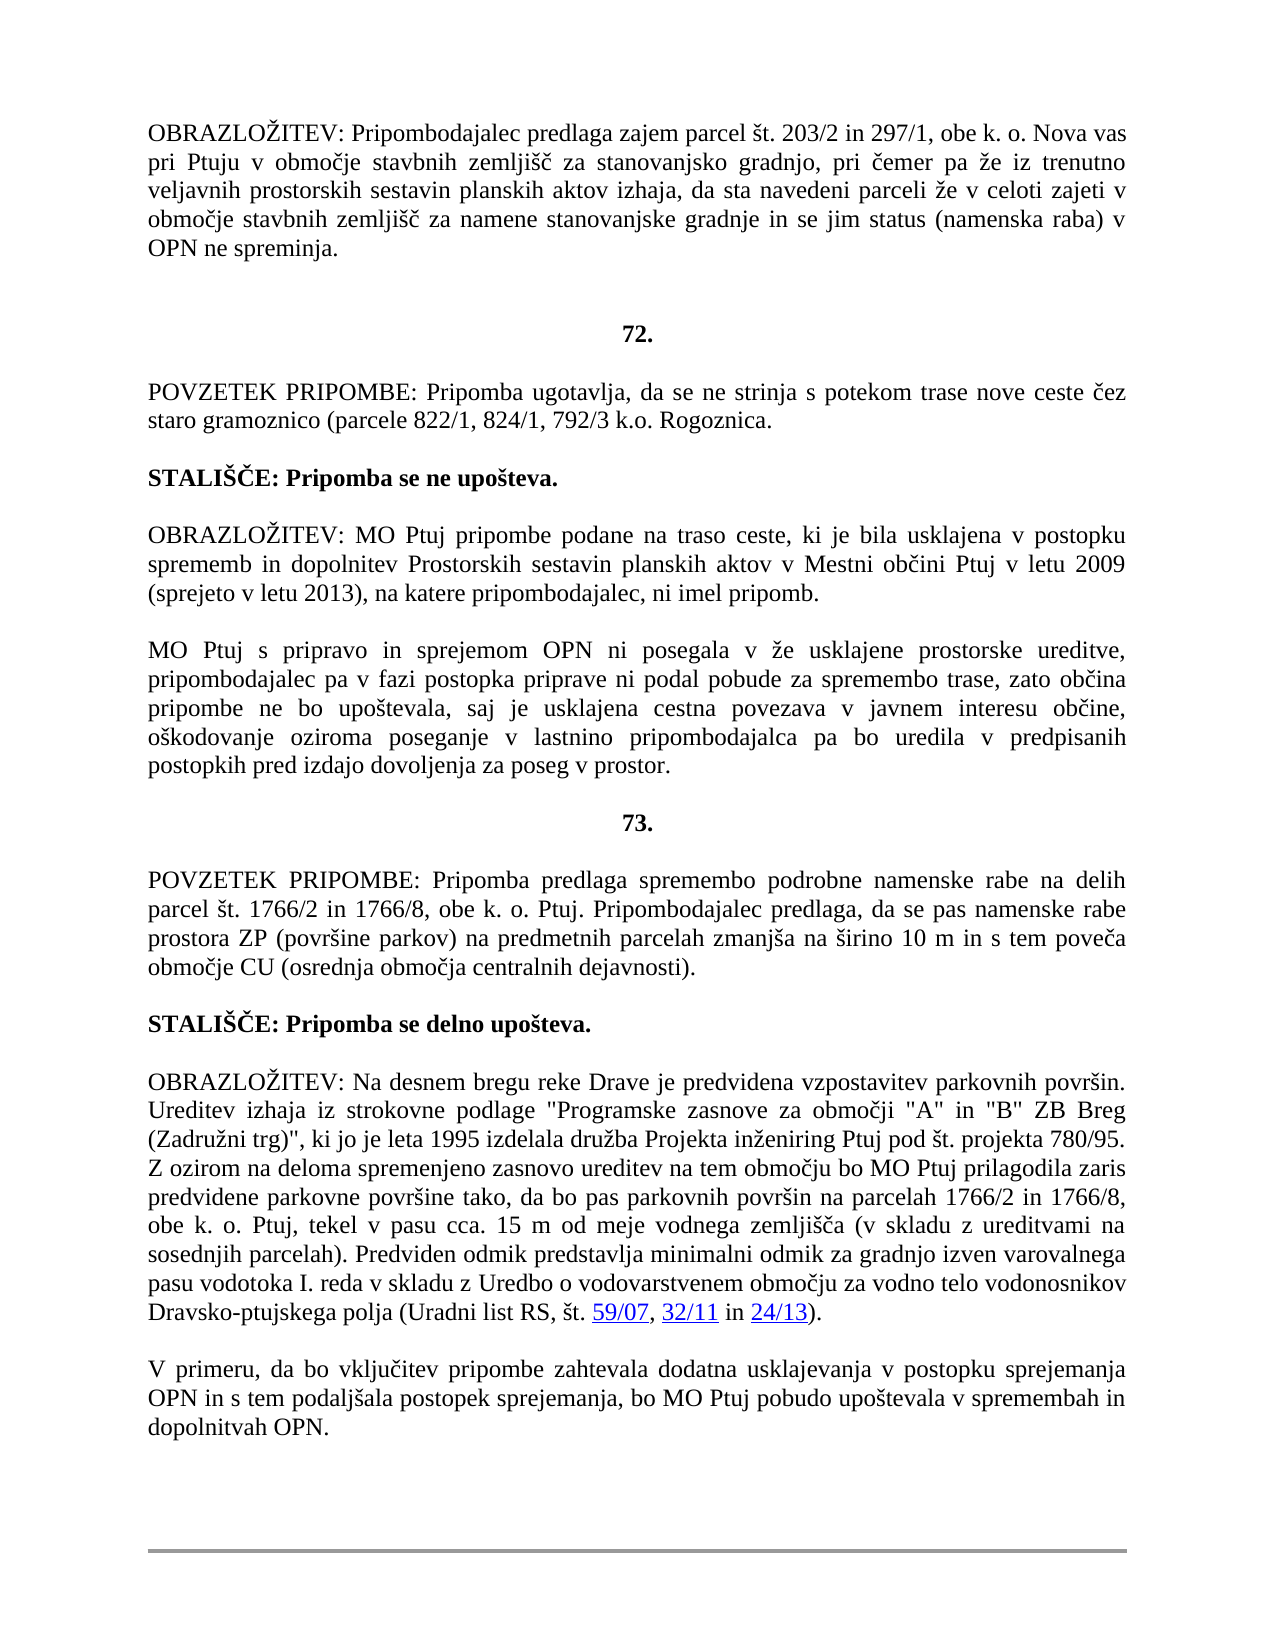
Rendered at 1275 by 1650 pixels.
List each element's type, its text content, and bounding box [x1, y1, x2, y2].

text OBRAZLOŽITEV: Na desnem bregu reke Drave je predvidena vzpostavitev parkovnih površin. Ureditev izhaja iz strokovne podlage "Programske zasnove za območji "A" in "B" ZB Breg (Zadružni trg)", ki jo je leta 1995 izdelala družba Projekta inženiring Ptuj pod št. projekta 780/95. Z ozirom na deloma spremenjeno zasnovo ureditev na tem območju bo MO Ptuj prilagodila zaris predvidene parkovne površine tako, da bo pas parkovnih površin na parcelah 1766/2 in 1766/8, obe k. o. Ptuj, tekel v pasu cca. 15 m od meje vodnega zemljišča (v skladu z ureditvami na sosednjih parcelah). Predviden odmik predstavlja minimalni odmik za gradnjo izven varovalnega pasu vodotoka I. reda v skladu z Uredbo o vodovarstvenem območju za vodno telo vodonosnikov Dravsko-ptujskega polja (Uradni list RS, št. 59/07, 32/11 in 24/13). [148, 1067, 1127, 1326]
text POVZETEK PRIPOMBE: Pripomba predlaga spremembo podrobne namenske rabe na delih parcel št. 1766/2 in 1766/8, obe k. o. Ptuj. Pripombodajalec predlaga, da se pas namenske rabe prostora ZP (površine parkov) na predmetnih parcelah zmanjša na širino 10 m in s tem poveča območje CU (osrednja območja centralnih dejavnosti). [148, 866, 1127, 981]
text 73. [148, 808, 1127, 837]
text POVZETEK PRIPOMBE: Pripomba ugotavlja, da se ne strinja s potekom trase nove ceste čez staro gramoznico (parcele 822/1, 824/1, 792/3 k.o. Rogoznica. [148, 377, 1127, 434]
text 72. [148, 319, 1127, 348]
text OBRAZLOŽITEV: MO Ptuj pripombe podane na traso ceste, ki je bila usklajena v postopku sprememb in dopolnitev Prostorskih sestavin planskih aktov v Mestni občini Ptuj v letu 2009 (sprejeto v letu 2013), na katere pripombodajalec, ni imel pripomb. [148, 521, 1127, 607]
text MO Ptuj s pripravo in sprejemom OPN ni posegala v že usklajene prostorske ureditve, pripombodajalec pa v fazi postopka priprave ni podal pobude za spremembo trase, zato občina pripombe ne bo upoštevala, saj je usklajena cestna povezava v javnem interesu občine, oškodovanje oziroma poseganje v lastnino pripombodajalca pa bo uredila v predpisanih postopkih pred izdajo dovoljenja za poseg v prostor. [148, 636, 1127, 779]
text STALIŠČE: Pripomba se ne upošteva. [148, 463, 1127, 492]
text V primeru, da bo vključitev pripombe zahtevala dodatna usklajevanja v postopku sprejemanja OPN in s tem podaljšala postopek sprejemanja, bo MO Ptuj pobudo upoštevala v spremembah in dopolnitvah OPN. [148, 1354, 1127, 1441]
text OBRAZLOŽITEV: Pripombodajalec predlaga zajem parcel št. 203/2 in 297/1, obe k. o. Nova vas pri Ptuju v območje stavbnih zemljišč za stanovanjsko gradnjo, pri čemer pa že iz trenutno veljavnih prostorskih sestavin planskih aktov izhaja, da sta navedeni parceli že v celoti zajeti v območje stavbnih zemljišč za namene stanovanjske gradnje in se jim status (namenska raba) v OPN ne spreminja. [148, 118, 1127, 262]
text STALIŠČE: Pripomba se delno upošteva. [148, 1009, 1127, 1038]
